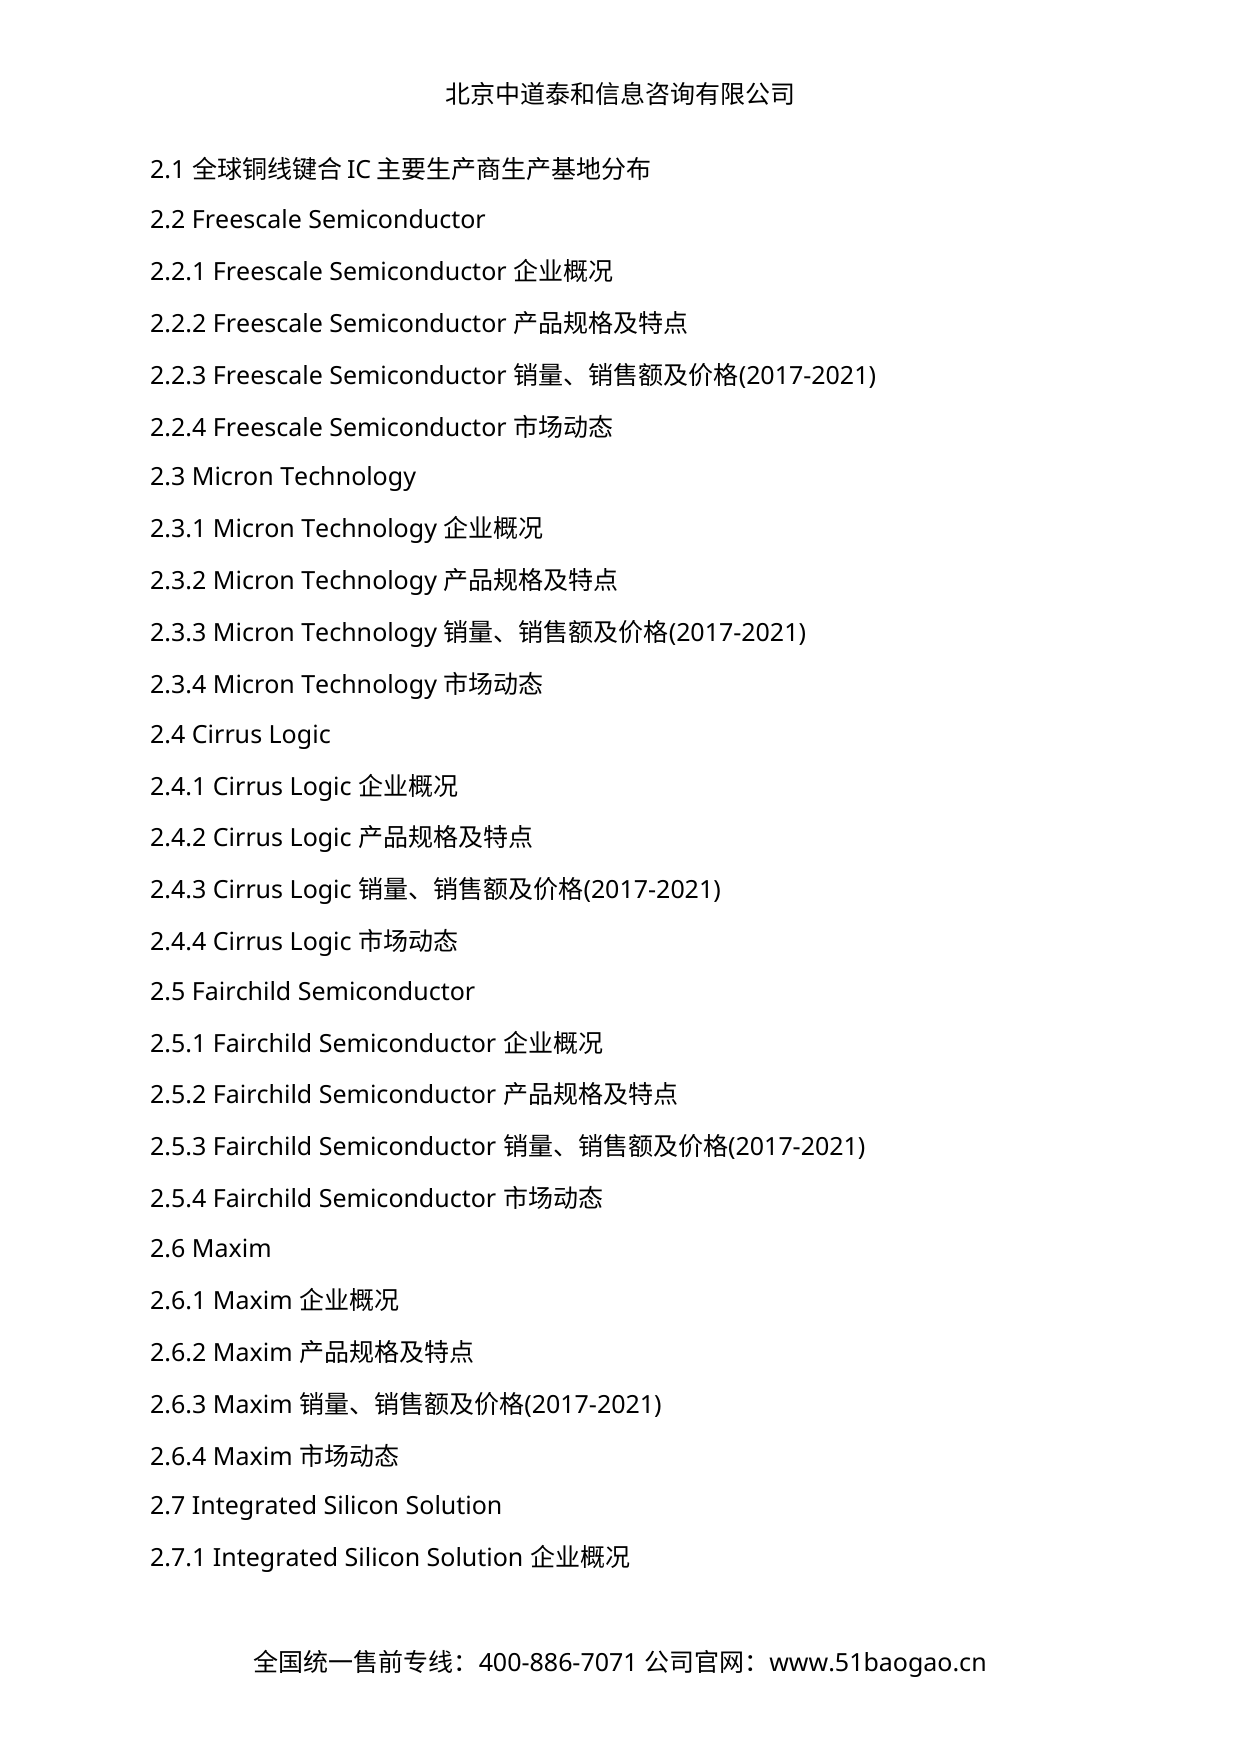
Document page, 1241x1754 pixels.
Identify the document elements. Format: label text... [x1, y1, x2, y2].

text 2.6.3 Maxim 销量、销售额及价格(2017-2021) [150, 1384, 1090, 1420]
text 2.3.3 Micron Technology 销量、销售额及价格(2017-2021) [150, 612, 1090, 649]
text 2.7 Integrated Silicon Solution [150, 1488, 1090, 1522]
text 2.1 全球铜线键合IC主要生产商生产基地分布 [150, 150, 1090, 186]
text 2.6 Maxim [150, 1231, 1090, 1265]
text 2.6.2 Maxim 产品规格及特点 [150, 1332, 1090, 1368]
text 2.3.4 Micron Technology 市场动态 [150, 664, 1090, 701]
text 2.4.4 Cirrus Logic 市场动态 [150, 922, 1090, 958]
text 2.2.1 Freescale Semiconductor 企业概况 [150, 252, 1090, 288]
text 2.5 Fairchild Semiconductor [150, 973, 1090, 1007]
text 2.5.2 Fairchild Semiconductor 产品规格及特点 [150, 1075, 1090, 1111]
text 2.5.1 Fairchild Semiconductor 企业概况 [150, 1023, 1090, 1059]
text 2.4.2 Cirrus Logic 产品规格及特点 [150, 818, 1090, 854]
text 2.4.1 Cirrus Logic 企业概况 [150, 766, 1090, 802]
text 2.4 Cirrus Logic [150, 716, 1090, 750]
text 2.6.4 Maxim 市场动态 [150, 1436, 1090, 1472]
text 2.7.1 Integrated Silicon Solution 企业概况 [150, 1537, 1090, 1574]
text 2.6.1 Maxim 企业概况 [150, 1280, 1090, 1317]
text 2.3 Micron Technology [150, 459, 1090, 493]
text 2.2.4 Freescale Semiconductor 市场动态 [150, 407, 1090, 443]
text 2.3.1 Micron Technology 企业概况 [150, 509, 1090, 545]
text 2.5.4 Fairchild Semiconductor 市场动态 [150, 1179, 1090, 1215]
text 2.4.3 Cirrus Logic 销量、销售额及价格(2017-2021) [150, 870, 1090, 906]
text 2.2.3 Freescale Semiconductor 销量、销售额及价格(2017-2021) [150, 355, 1090, 392]
text 2.5.3 Fairchild Semiconductor 销量、销售额及价格(2017-2021) [150, 1127, 1090, 1163]
text 2.2.2 Freescale Semiconductor 产品规格及特点 [150, 303, 1090, 340]
text 2.3.2 Micron Technology 产品规格及特点 [150, 561, 1090, 597]
text 2.2 Freescale Semiconductor [150, 202, 1090, 236]
